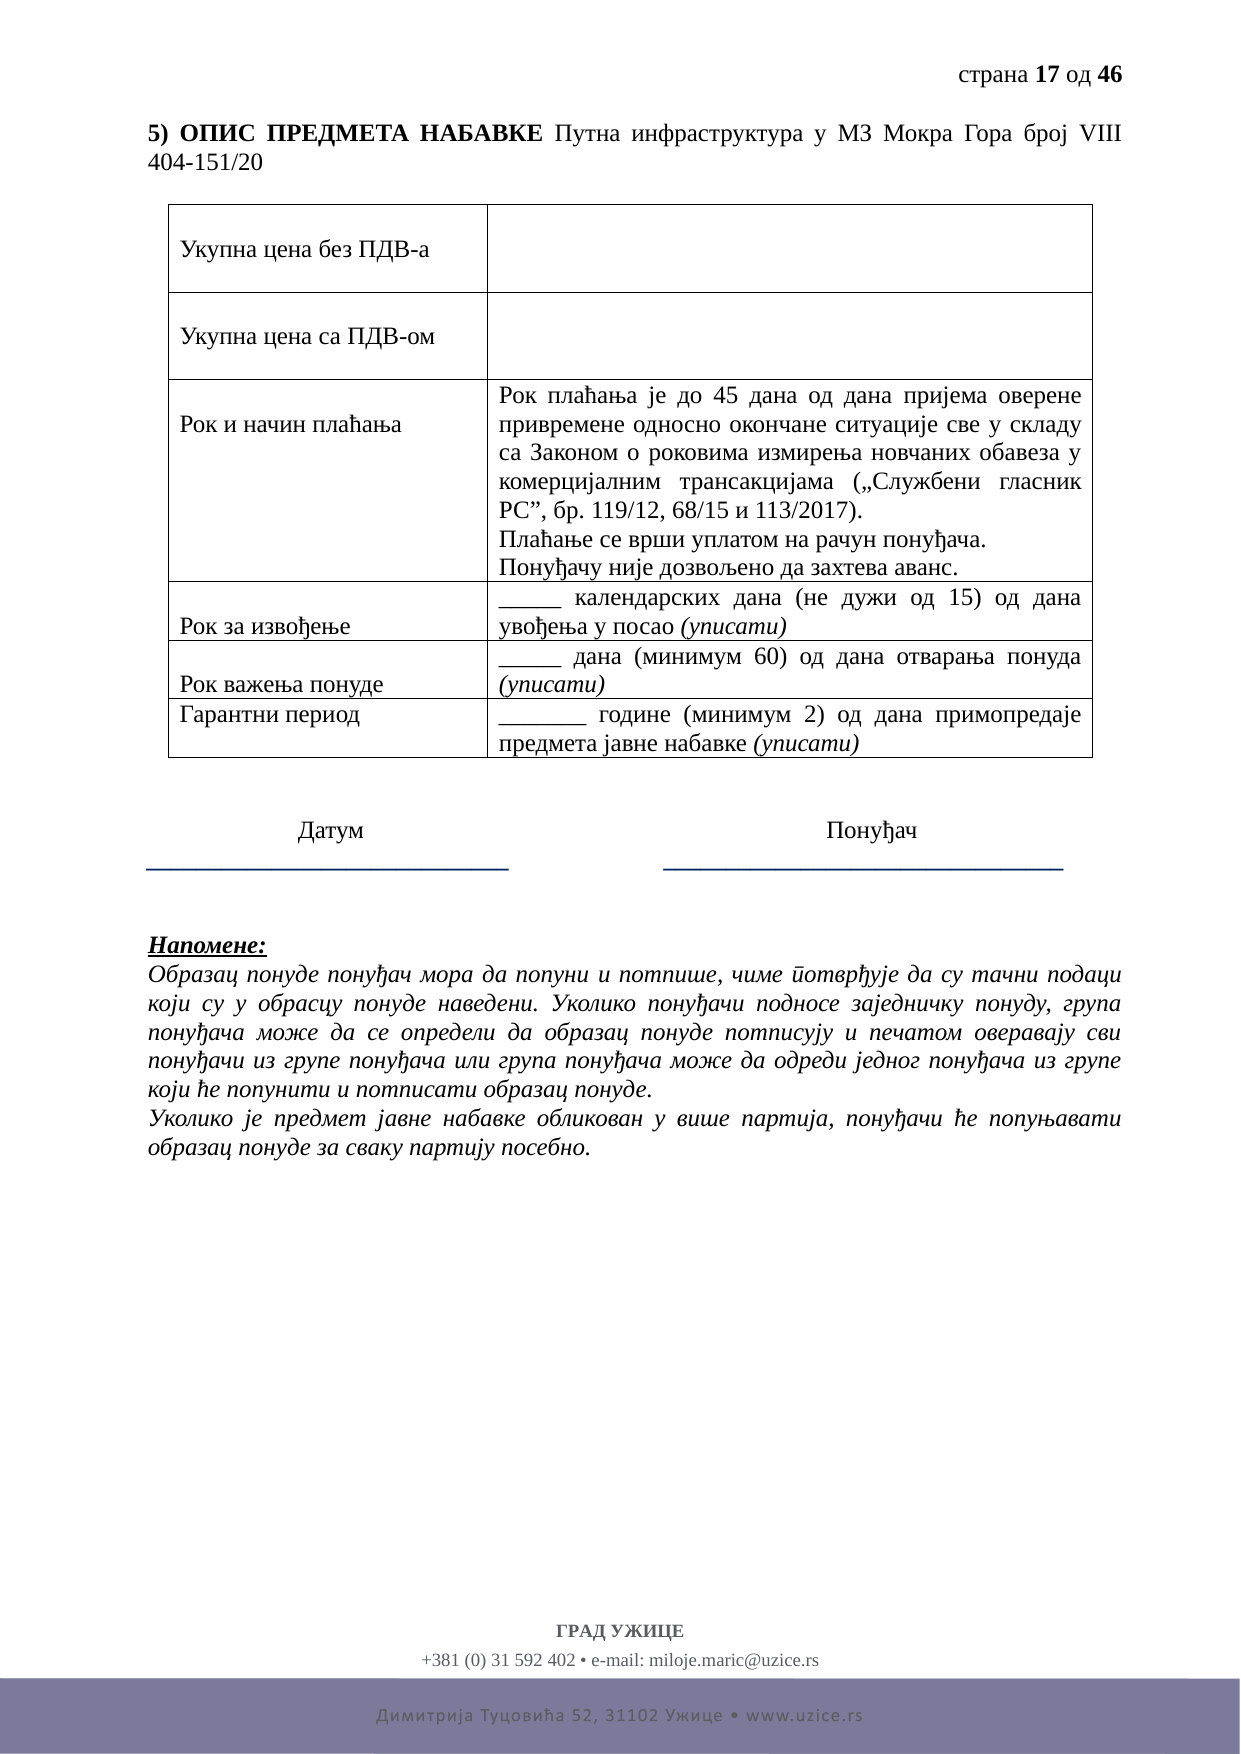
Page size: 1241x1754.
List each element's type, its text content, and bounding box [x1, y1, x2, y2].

table_cell Рок за извођење [169, 582, 487, 640]
text Уколико је предмет јавне набавке обликован у више партија, понуђачи ће попуњавати образац понуде за сваку партију посебно. [148, 1103, 1122, 1160]
picture [0, 1677, 1240, 1754]
table_cell [488, 293, 1092, 379]
text Датум Понуђач [223, 815, 1122, 844]
table_cell Рок и начин плаћања [169, 380, 487, 581]
table_cell _______ године (минимум 2) од дана примопредаје предмета јавне набавке (уписати) [488, 699, 1092, 757]
table_cell Гарантни период [169, 699, 487, 757]
table_cell _____ дана (минимум 60) од дана отварања понуда (уписати) [488, 641, 1092, 698]
text _____________________________ ________________________________ [148, 844, 1122, 873]
table_header [488, 205, 1092, 292]
text 5) ОПИС ПРЕДМЕТА НАБАВКЕ Путна инфраструктура у МЗ Мокра Гора број VIII 404-151/20 [148, 118, 1122, 176]
text Образац понуде понуђач мора да попуни и потпише, чиме потврђује да су тачни подаци који су у обрасцу понуде наведени. Уколико понуђачи подносе заједничку понуду, група понуђача може да се определи да образац понуде потписују и печатом оверавају сви понуђачи из групе понуђача или група понуђача може да одреди једног понуђача из групе који ће попунити и потписати образац понуде. [148, 959, 1122, 1103]
table_cell Укупна цена са ПДВ-ом [169, 293, 487, 379]
table_cell Рок плаћања је до 45 дана од дана пријема оверене привремене односно окончане ситуације све у складу са Законом о роковима измирења новчаних обавеза у комерцијалним трансакцијама („Службени гласник РС”, бр. 119/12, 68/15 и 113/2017). Плаћање се врши уплатом на рачун понуђача. Понуђачу није дозвољено да захтева аванс. [488, 380, 1092, 581]
table_cell _____ календарских дана (не дужи од 15) од дана увођења у посао (уписати) [488, 582, 1092, 640]
table_cell Рок важења понуде [169, 641, 487, 698]
text Напомене: [148, 930, 1122, 959]
table_header Укупна цена без ПДВ-а [169, 205, 487, 292]
